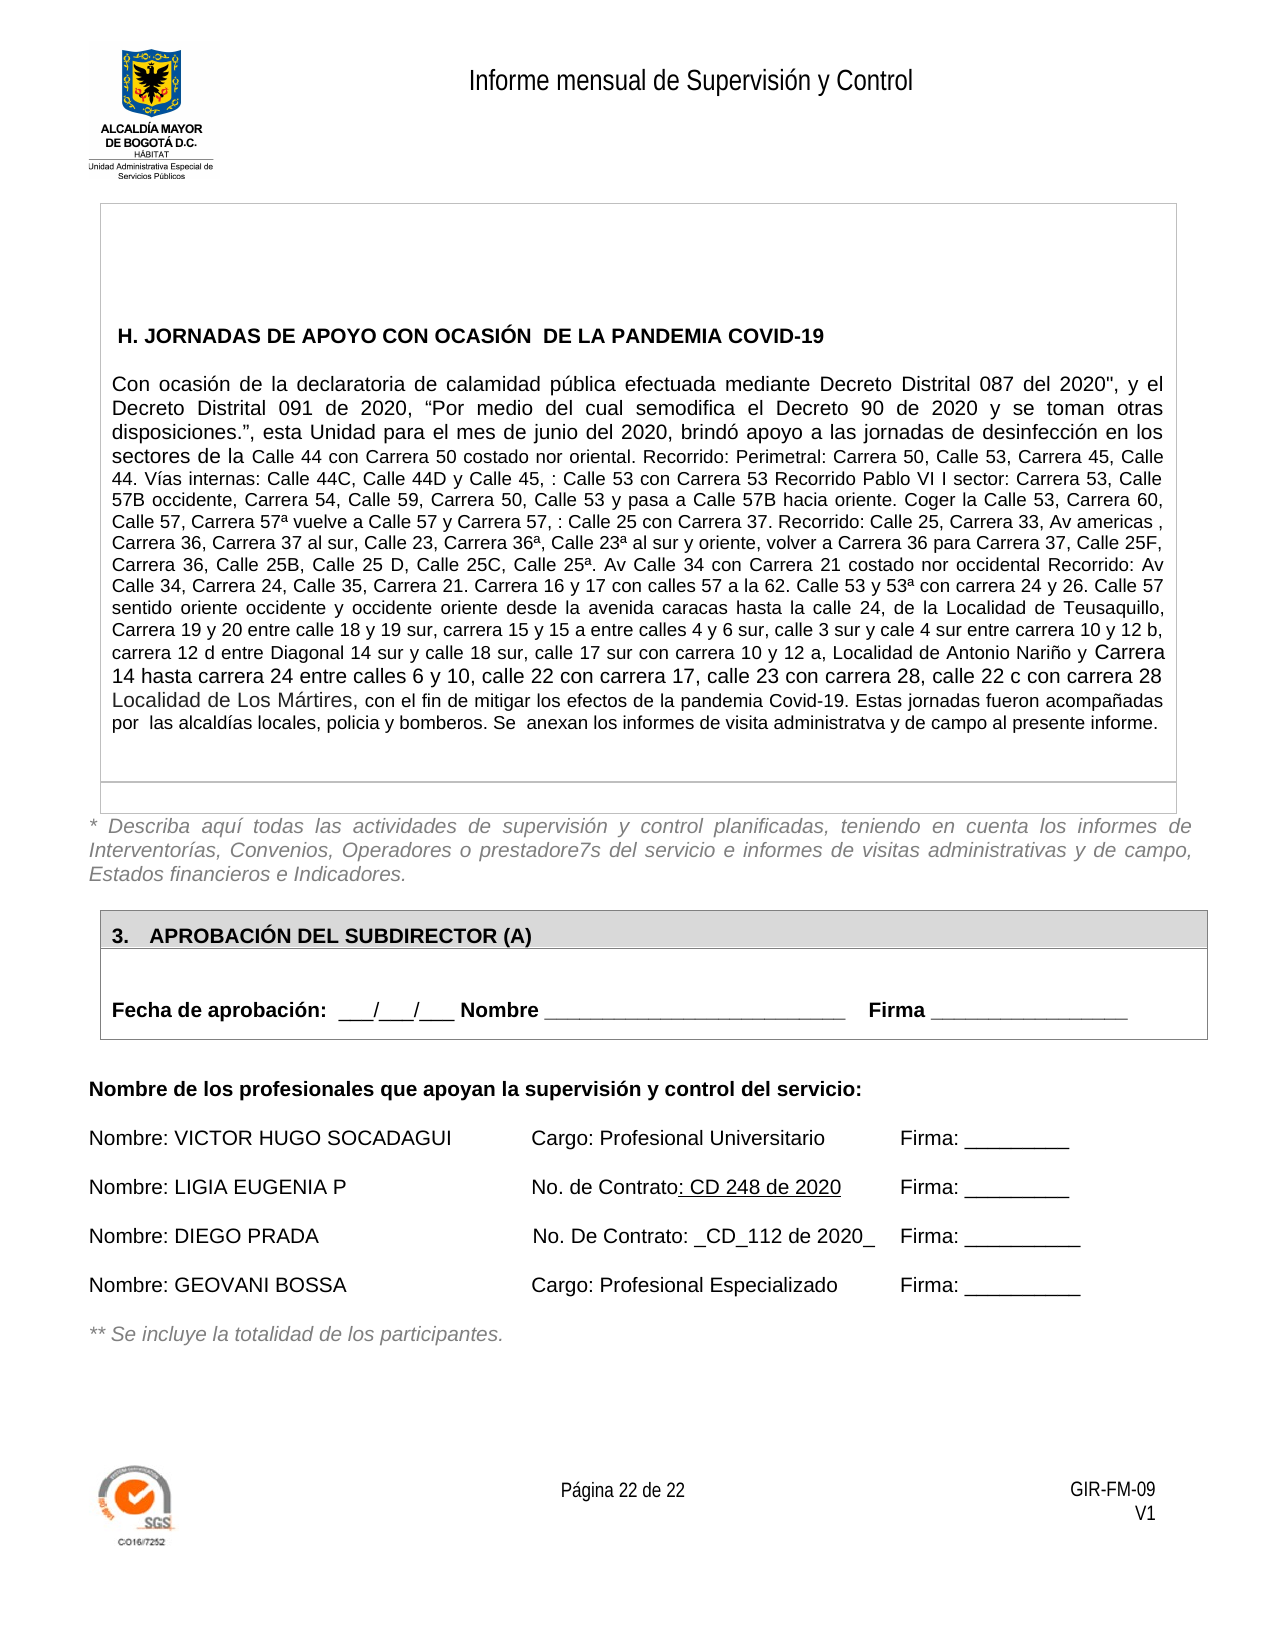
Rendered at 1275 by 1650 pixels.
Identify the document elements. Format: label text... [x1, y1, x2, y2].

text * Describa aquí todas las actividades de supervisión y control planificadas, teniendo en cuenta los informes de Interventorías, Convenios, Operadores o prestadore7s del servicio e informes de visitas administrativas y de campo, Estados financieros e Indicadores. [89, 814, 1196, 886]
table_cell [101, 783, 1176, 813]
picture [88, 41, 220, 179]
text Nombre: LIGIA EUGENIA P No. de Contrato: CD 248 de 2020 Firma: _________ [89, 1174, 1186, 1198]
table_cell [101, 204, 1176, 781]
text Nombre de los profesionales que apoyan la supervisión y control del servicio: [89, 1077, 1186, 1101]
picture [88, 1457, 180, 1549]
text ** Se incluye la totalidad de los participantes. [89, 1321, 1186, 1345]
text Nombre: DIEGO PRADA No. De Contrato: _CD_112 de 2020_ Firma: __________ [89, 1223, 1186, 1247]
table_cell Fecha de aprobación: ___/___/___ Nombre __________________________ Firma _________________ [101, 949, 1207, 1039]
text Nombre: GEOVANI BOSSA Cargo: Profesional Especializado Firma: __________ [89, 1272, 1186, 1296]
table_header APROBACIÓN DEL SUBDIRECTOR (A) [101, 911, 1207, 947]
text Nombre: VICTOR HUGO SOCADAGUI Cargo: Profesional Universitario Firma: _________ [89, 1126, 1186, 1149]
